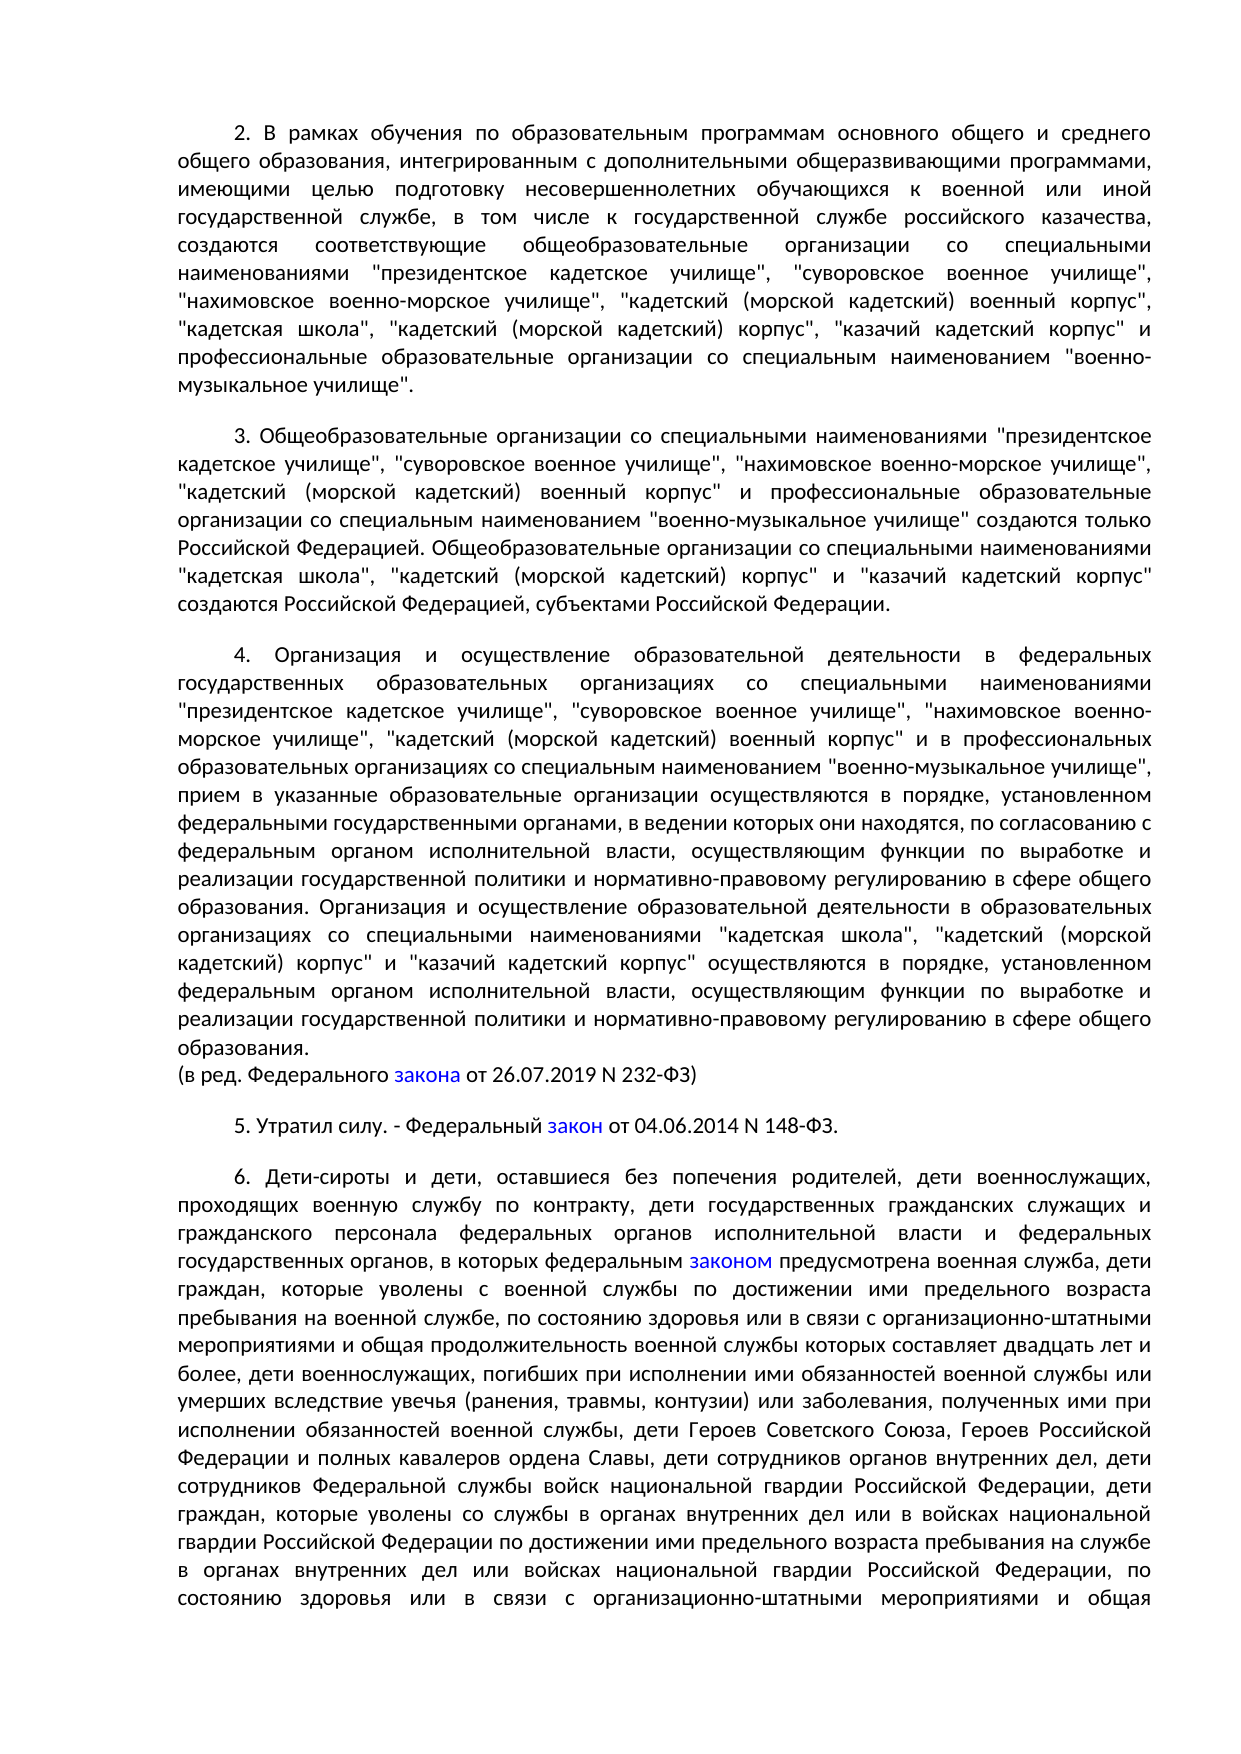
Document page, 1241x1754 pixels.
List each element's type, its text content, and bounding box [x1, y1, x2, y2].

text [177, 1162, 1152, 1611]
text (в ред. Федерального закона от 26.07.2019 N 232-ФЗ) [177, 1061, 1152, 1089]
text 2. В рамках обучения по образовательным программам основного общего и среднего общего образования, интегрированным с дополнительными общеразвивающими программами, имеющими целью подготовку несовершеннолетних обучающихся к военной или иной государственной службе, в том числе к государственной службе российского казачества, создаются соответствующие общеобразовательные организации со специальными наименованиями "президентское кадетское училище", "суворовское военное училище", "нахимовское военно-морское училище", "кадетский (морской кадетский) военный корпус", "кадетская школа", "кадетский (морской кадетский) корпус", "казачий кадетский корпус" и профессиональные образовательные организации со специальным наименованием "военно-музыкальное училище". [177, 118, 1152, 398]
text 5. Утратил силу. - Федеральный закон от 04.06.2014 N 148-ФЗ. [177, 1112, 1152, 1139]
text 3. Общеобразовательные организации со специальными наименованиями "президентское кадетское училище", "суворовское военное училище", "нахимовское военно-морское училище", "кадетский (морской кадетский) военный корпус" и профессиональные образовательные организации со специальным наименованием "военно-музыкальное училище" создаются только Российской Федерацией. Общеобразовательные организации со специальными наименованиями "кадетская школа", "кадетский (морской кадетский) корпус" и "казачий кадетский корпус" создаются Российской Федерацией, субъектами Российской Федерации. [177, 421, 1152, 617]
text 4. Организация и осуществление образовательной деятельности в федеральных государственных образовательных организациях со специальными наименованиями "президентское кадетское училище", "суворовское военное училище", "нахимовское военно-морское училище", "кадетский (морской кадетский) военный корпус" и в профессиональных образовательных организациях со специальным наименованием "военно-музыкальное училище", прием в указанные образовательные организации осуществляются в порядке, установленном федеральными государственными органами, в ведении которых они находятся, по согласованию с федеральным органом исполнительной власти, осуществляющим функции по выработке и реализации государственной политики и нормативно-правовому регулированию в сфере общего образования. Организация и осуществление образовательной деятельности в образовательных организациях со специальными наименованиями "кадетская школа", "кадетский (морской кадетский) корпус" и "казачий кадетский корпус" осуществляются в порядке, установленном федеральным органом исполнительной власти, осуществляющим функции по выработке и реализации государственной политики и нормативно-правовому регулированию в сфере общего образования. [177, 640, 1152, 1061]
